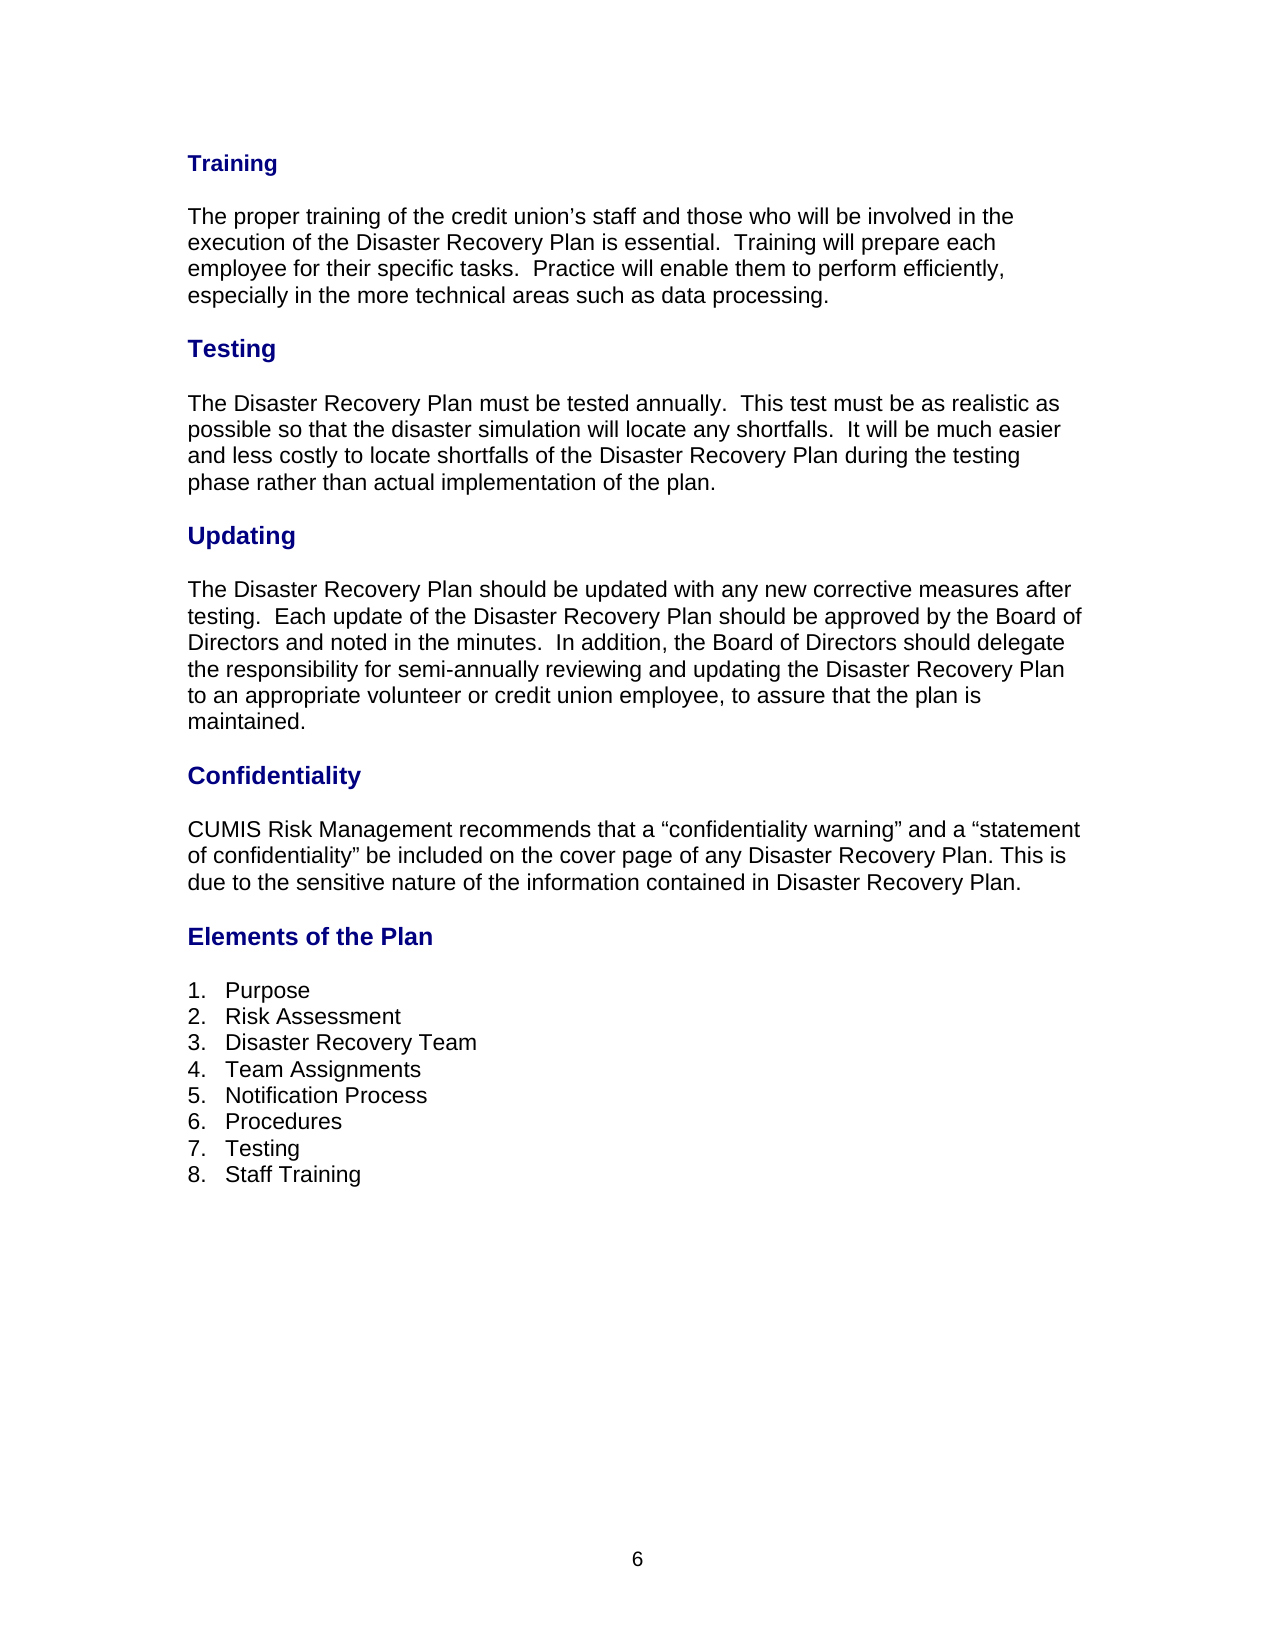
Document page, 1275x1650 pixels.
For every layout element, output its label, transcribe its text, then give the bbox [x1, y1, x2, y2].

list Testing [187, 1135, 1087, 1161]
text The proper training of the credit union’s staff and those who will be involved in the execution of the Disaster Recovery Plan is essential. Training will prepare each employee for their specific tasks. Practice will enable them to perform efficiently, especially in the more technical areas such as data processing. [187, 203, 1087, 308]
list Notification Process [187, 1082, 1087, 1108]
text The Disaster Recovery Plan should be updated with any new corrective measures after testing. Each update of the Disaster Recovery Plan should be approved by the Board of Directors and noted in the minutes. In addition, the Board of Directors should delegate the responsibility for semi-annually reviewing and updating the Disaster Recovery Plan to an appropriate volunteer or credit union employee, to assure that the plan is maintained. [187, 576, 1087, 734]
list Staff Training [187, 1161, 1087, 1187]
list Purpose [187, 977, 1087, 1003]
list Disaster Recovery Team [187, 1029, 1087, 1056]
subtitle Updating [187, 521, 1087, 550]
text The Disaster Recovery Plan must be tested annually. This test must be as realistic as possible so that the disaster simulation will locate any shortfalls. It will be much easier and less costly to locate shortfalls of the Disaster Recovery Plan during the testing phase rather than actual implementation of the plan. [187, 389, 1087, 495]
text Training [187, 150, 1087, 176]
list Team Assignments [187, 1056, 1087, 1082]
text CUMIS Risk Management recommends that a “confidentiality warning” and a “statement of confidentiality” be included on the cover page of any Disaster Recovery Plan. This is due to the sensitive nature of the information contained in Disaster Recovery Plan. [187, 816, 1087, 895]
list Procedures [187, 1108, 1087, 1135]
list Risk Assessment [187, 1003, 1087, 1029]
text Elements of the Plan [187, 921, 1087, 950]
subtitle Testing [187, 334, 1087, 363]
subtitle Confidentiality [187, 761, 1087, 790]
